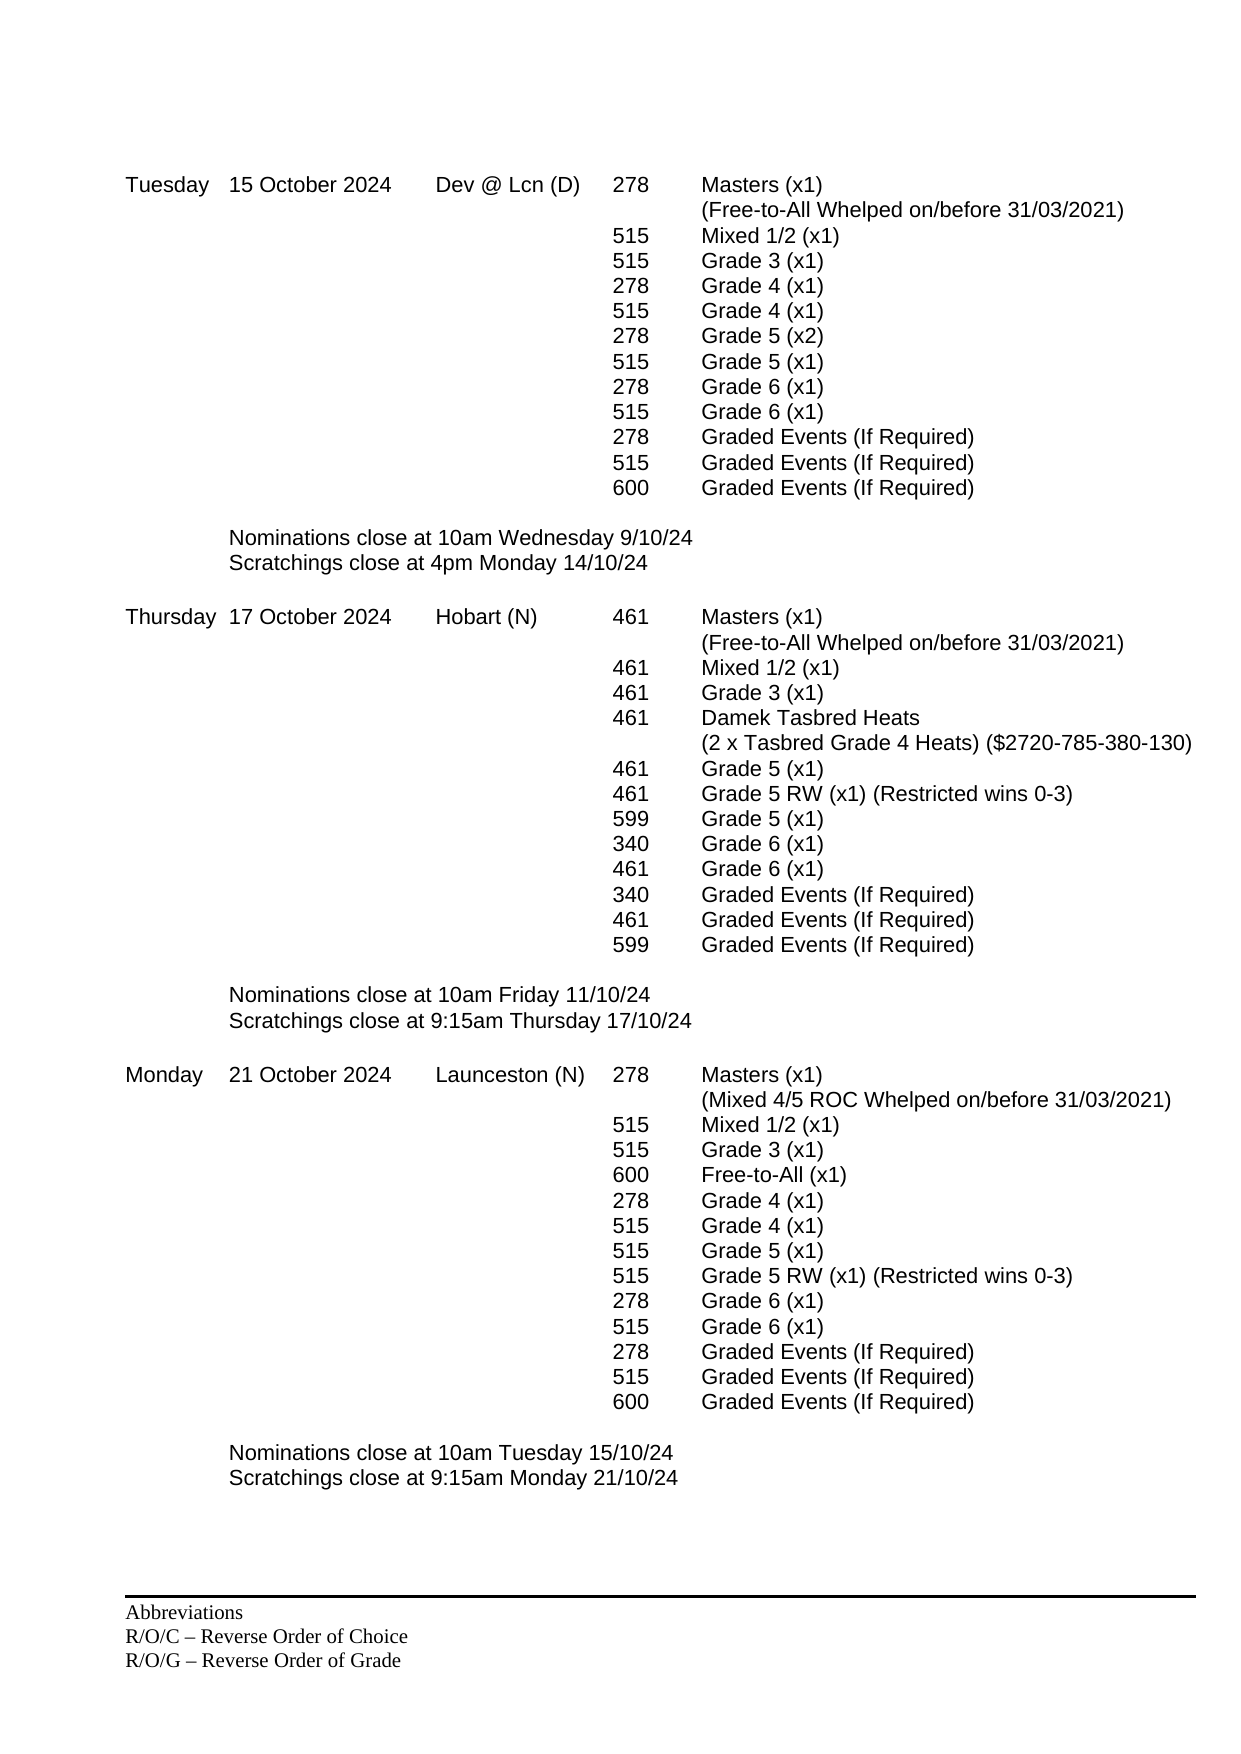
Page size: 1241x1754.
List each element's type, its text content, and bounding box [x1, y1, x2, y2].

text 278 Grade 6 (x1) [125, 374, 1196, 399]
text 515 Grade 5 (x1) [125, 348, 1196, 374]
text 278 Grade 4 (x1) [125, 273, 1196, 298]
text 515 Grade 4 (x1) [125, 298, 1196, 323]
text 278 Grade 5 (x2) [125, 323, 1196, 348]
text Scratchings close at 9:15am Thursday 17/10/24 [125, 1007, 1196, 1033]
text 515 Mixed 1/2 (x1) [125, 1112, 1196, 1137]
text Thursday 17 October 2024 Hobart (N) 461 Masters (x1) [125, 604, 1196, 629]
text Scratchings close at 4pm Monday 14/10/24 [125, 550, 1196, 575]
text 278 Grade 6 (x1) [125, 1288, 1196, 1313]
text 515 Grade 5 (x1) [125, 1238, 1196, 1263]
text 515 Graded Events (If Required) [125, 449, 1196, 474]
text Nominations close at 10am Tuesday 15/10/24 [125, 1439, 1196, 1465]
text 515 Grade 6 (x1) [125, 399, 1196, 424]
text 600 Graded Events (If Required) [125, 474, 1196, 500]
text 461 Grade 3 (x1) [125, 680, 1196, 705]
text (Free-to-All Whelped on/before 31/03/2021) [125, 629, 1196, 654]
text (Mixed 4/5 ROC Whelped on/before 31/03/2021) [125, 1087, 1196, 1112]
text 515 Graded Events (If Required) [125, 1364, 1196, 1389]
text 461 Grade 5 RW (x1) (Restricted wins 0-3) [125, 781, 1196, 806]
text 461 Mixed 1/2 (x1) [125, 654, 1196, 680]
text 515 Grade 4 (x1) [125, 1213, 1196, 1238]
text 461 Grade 6 (x1) [125, 856, 1196, 881]
text 461 Grade 5 (x1) [125, 755, 1196, 781]
text Tuesday 15 October 2024 Dev @ Lcn (D) 278 Masters (x1) [125, 172, 1196, 197]
text 278 Grade 4 (x1) [125, 1187, 1196, 1213]
text 599 Graded Events (If Required) [125, 932, 1196, 957]
text Nominations close at 10am Wednesday 9/10/24 [125, 525, 1196, 550]
text Scratchings close at 9:15am Monday 21/10/24 [125, 1465, 1196, 1490]
text 600 Free-to-All (x1) [125, 1162, 1196, 1187]
text Monday 21 October 2024 Launceston (N) 278 Masters (x1) [125, 1061, 1196, 1087]
text 278 Graded Events (If Required) [125, 424, 1196, 449]
text 599 Grade 5 (x1) [125, 806, 1196, 831]
text 515 Grade 5 RW (x1) (Restricted wins 0-3) [125, 1263, 1196, 1288]
text Nominations close at 10am Friday 11/10/24 [125, 982, 1196, 1007]
text 340 Graded Events (If Required) [125, 881, 1196, 907]
text 340 Grade 6 (x1) [125, 831, 1196, 856]
text 461 Damek Tasbred Heats [125, 705, 1196, 730]
text (2 x Tasbred Grade 4 Heats) ($2720-785-380-130) [125, 730, 1196, 755]
text (Free-to-All Whelped on/before 31/03/2021) [125, 197, 1196, 222]
text 515 Grade 3 (x1) [125, 248, 1196, 273]
text 515 Grade 6 (x1) [125, 1313, 1196, 1339]
text 278 Graded Events (If Required) [125, 1339, 1196, 1364]
text 461 Graded Events (If Required) [125, 907, 1196, 932]
text 515 Mixed 1/2 (x1) [125, 222, 1196, 248]
text 600 Graded Events (If Required) [125, 1389, 1196, 1414]
text 515 Grade 3 (x1) [125, 1137, 1196, 1162]
